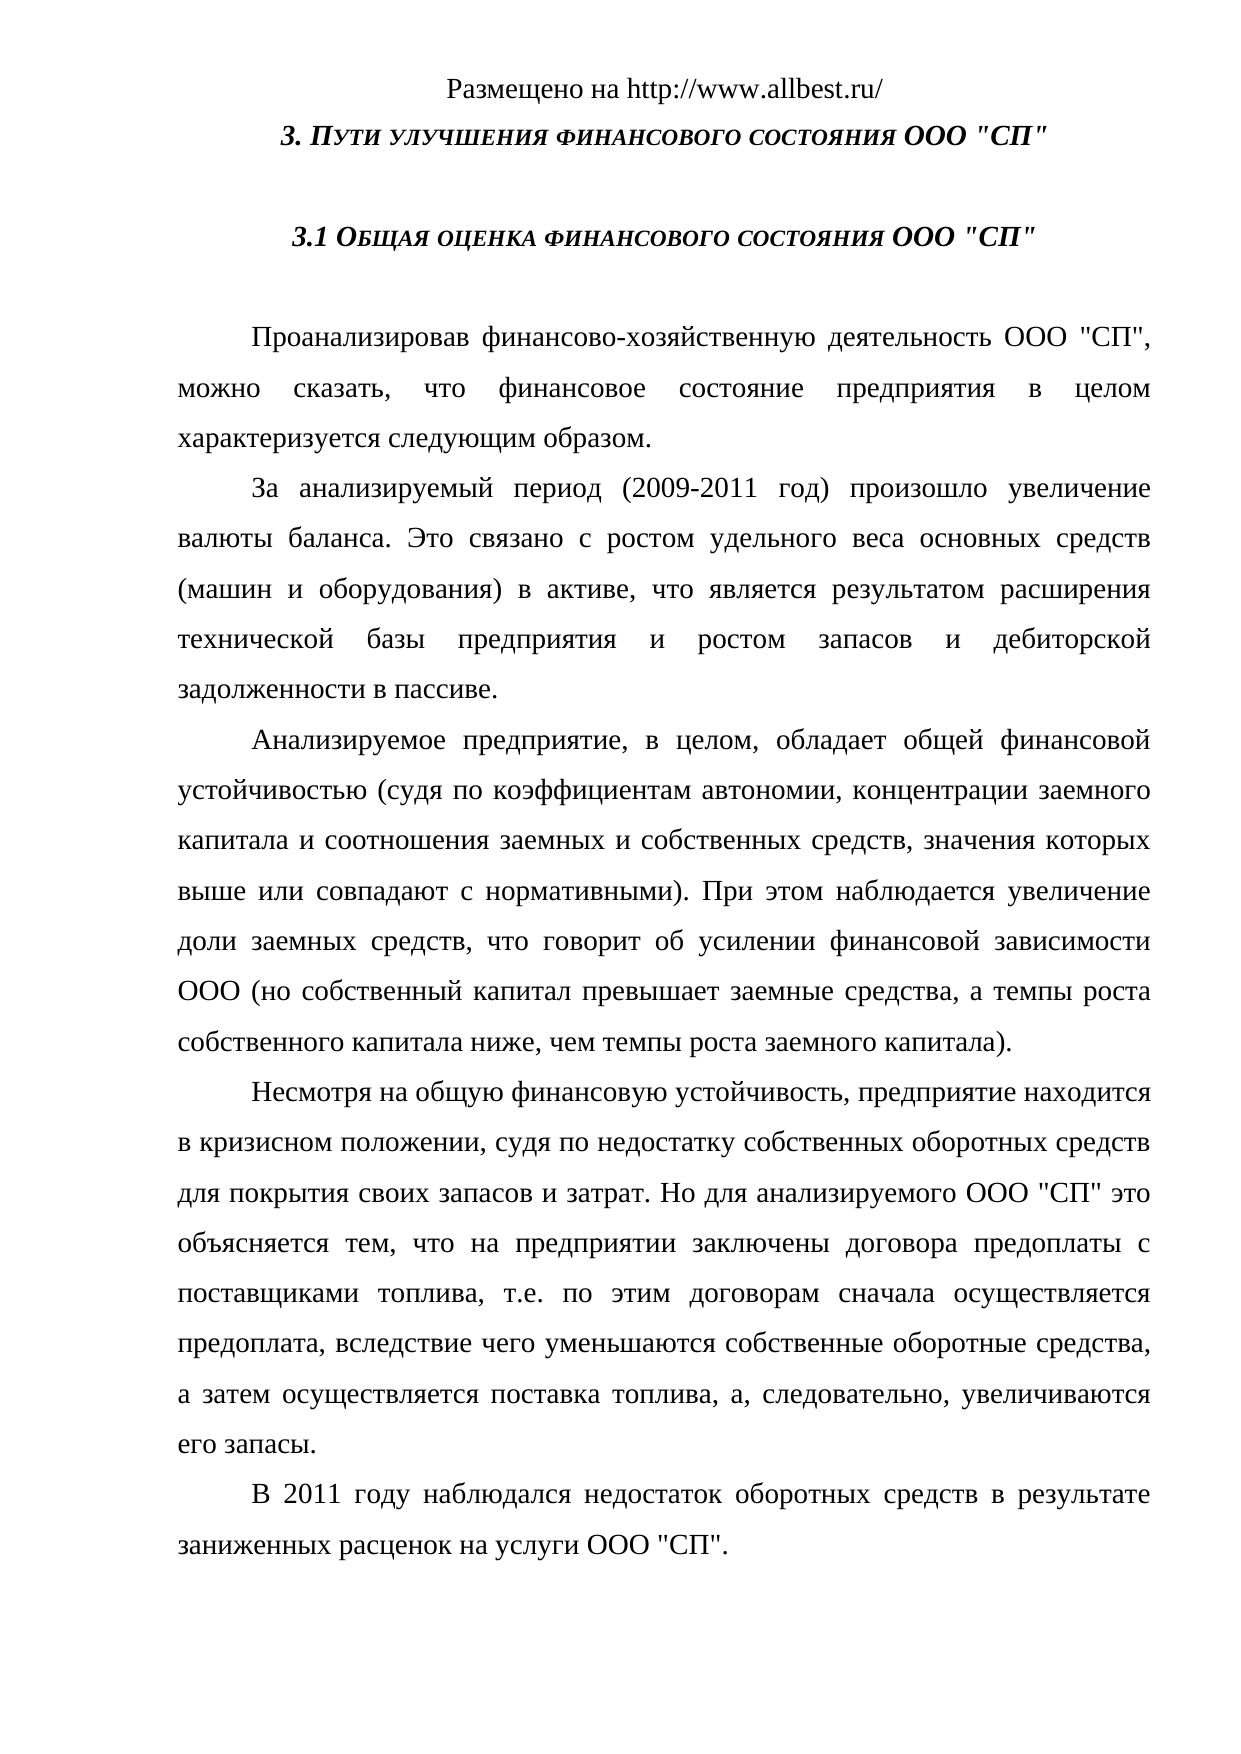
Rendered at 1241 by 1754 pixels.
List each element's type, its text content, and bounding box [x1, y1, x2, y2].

text Несмотря на общую финансовую устойчивость, предприятие находится в кризисном положении, судя по недостатку собственных оборотных средств для покрытия своих запасов и затрат. Но для анализируемого ООО "СП" это объясняется тем, что на предприятии заключены договора предоплаты с поставщиками топлива, т.е. по этим договорам сначала осуществляется предоплата, вследствие чего уменьшаются собственные оборотные средства, а затем осуществляется поставка топлива, а, следовательно, увеличиваются его запасы. [177, 1074, 1152, 1460]
text В 2011 году наблюдался недостаток оборотных средств в результате заниженных расценок на услуги ООО "СП". [177, 1477, 1152, 1560]
text За анализируемый период (2009-2011 год) произошло увеличение валюты баланса. Это связано с ростом удельного веса основных средств (машин и оборудования) в активе, что является результатом расширения технической базы предприятия и ростом запасов и дебиторской задолженности в пассиве. [177, 470, 1152, 705]
text Проанализировав финансово-хозяйственную деятельность ООО "СП", можно сказать, что финансовое состояние предприятия в целом характеризуется следующим образом. [177, 319, 1152, 453]
subtitle 3. Пути улучшения финансового состояния ООО "СП" [177, 118, 1152, 152]
subtitle 3.1 Общая оценка финансового состояния ООО "СП" [177, 219, 1152, 252]
text Анализируемое предприятие, в целом, обладает общей финансовой устойчивостью (судя по коэффициентам автономии, концентрации заемного капитала и соотношения заемных и собственных средств, значения которых выше или совпадают с нормативными). При этом наблюдается увеличение доли заемных средств, что говорит об усилении финансовой зависимости ООО (но собственный капитал превышает заемные средства, а темпы роста собственного капитала ниже, чем темпы роста заемного капитала). [177, 722, 1152, 1057]
